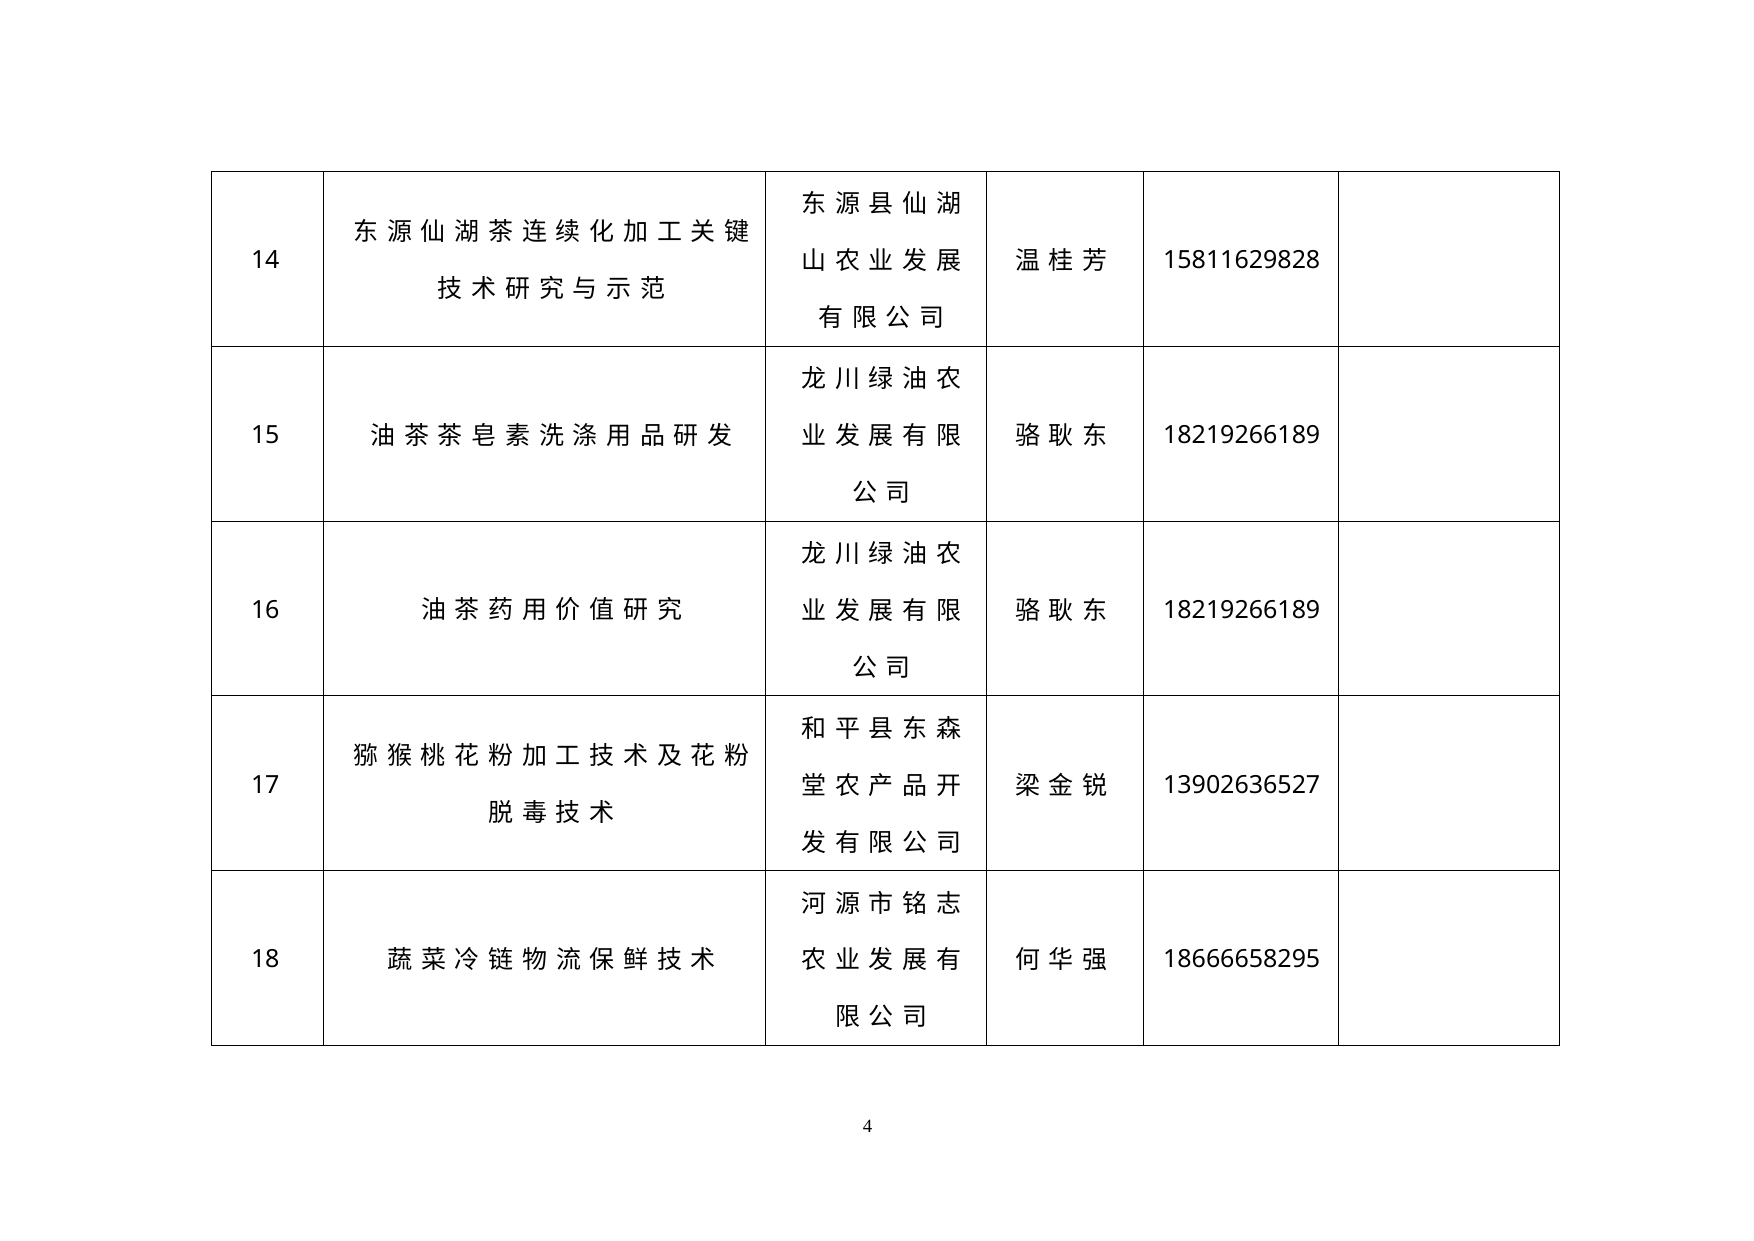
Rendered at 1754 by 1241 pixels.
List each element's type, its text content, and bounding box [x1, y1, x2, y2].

table_cell 温桂芳 [987, 172, 1143, 346]
table_cell 15811629828 [1144, 172, 1338, 346]
table_cell 骆耿东 [987, 522, 1143, 695]
table_cell [1339, 172, 1559, 346]
table_cell 东源县仙湖山农业发展有限公司 [766, 172, 986, 346]
table_cell 和平县东森堂农产品开发有限公司 [766, 696, 986, 870]
table_cell 梁金锐 [987, 696, 1143, 870]
table_cell 东源仙湖茶连续化加工关键技术研究与示范 [324, 172, 765, 346]
table_cell 16 [212, 522, 323, 695]
table_cell [1339, 522, 1559, 695]
table_cell 15 [212, 347, 323, 521]
table_cell 龙川绿油农业发展有限公司 [766, 522, 986, 695]
table_cell [1339, 871, 1559, 1045]
table_cell 蔬菜冷链物流保鲜技术 [324, 871, 765, 1045]
table_cell 河源市铭志农业发展有限公司 [766, 871, 986, 1045]
table_cell [1339, 696, 1559, 870]
table_cell 18 [212, 871, 323, 1045]
table_cell 猕猴桃花粉加工技术及花粉脱毒技术 [324, 696, 765, 870]
table_cell 油茶茶皂素洗涤用品研发 [324, 347, 765, 521]
table_cell 18219266189 [1144, 347, 1338, 521]
table_cell 13902636527 [1144, 696, 1338, 870]
table_cell 14 [212, 172, 323, 346]
table_cell 骆耿东 [987, 347, 1143, 521]
table_cell [1339, 347, 1559, 521]
table_cell 龙川绿油农业发展有限公司 [766, 347, 986, 521]
table_cell 油茶药用价值研究 [324, 522, 765, 695]
table_cell 17 [212, 696, 323, 870]
table_cell 18666658295 [1144, 871, 1338, 1045]
table_cell 18219266189 [1144, 522, 1338, 695]
table_cell 何华强 [987, 871, 1143, 1045]
